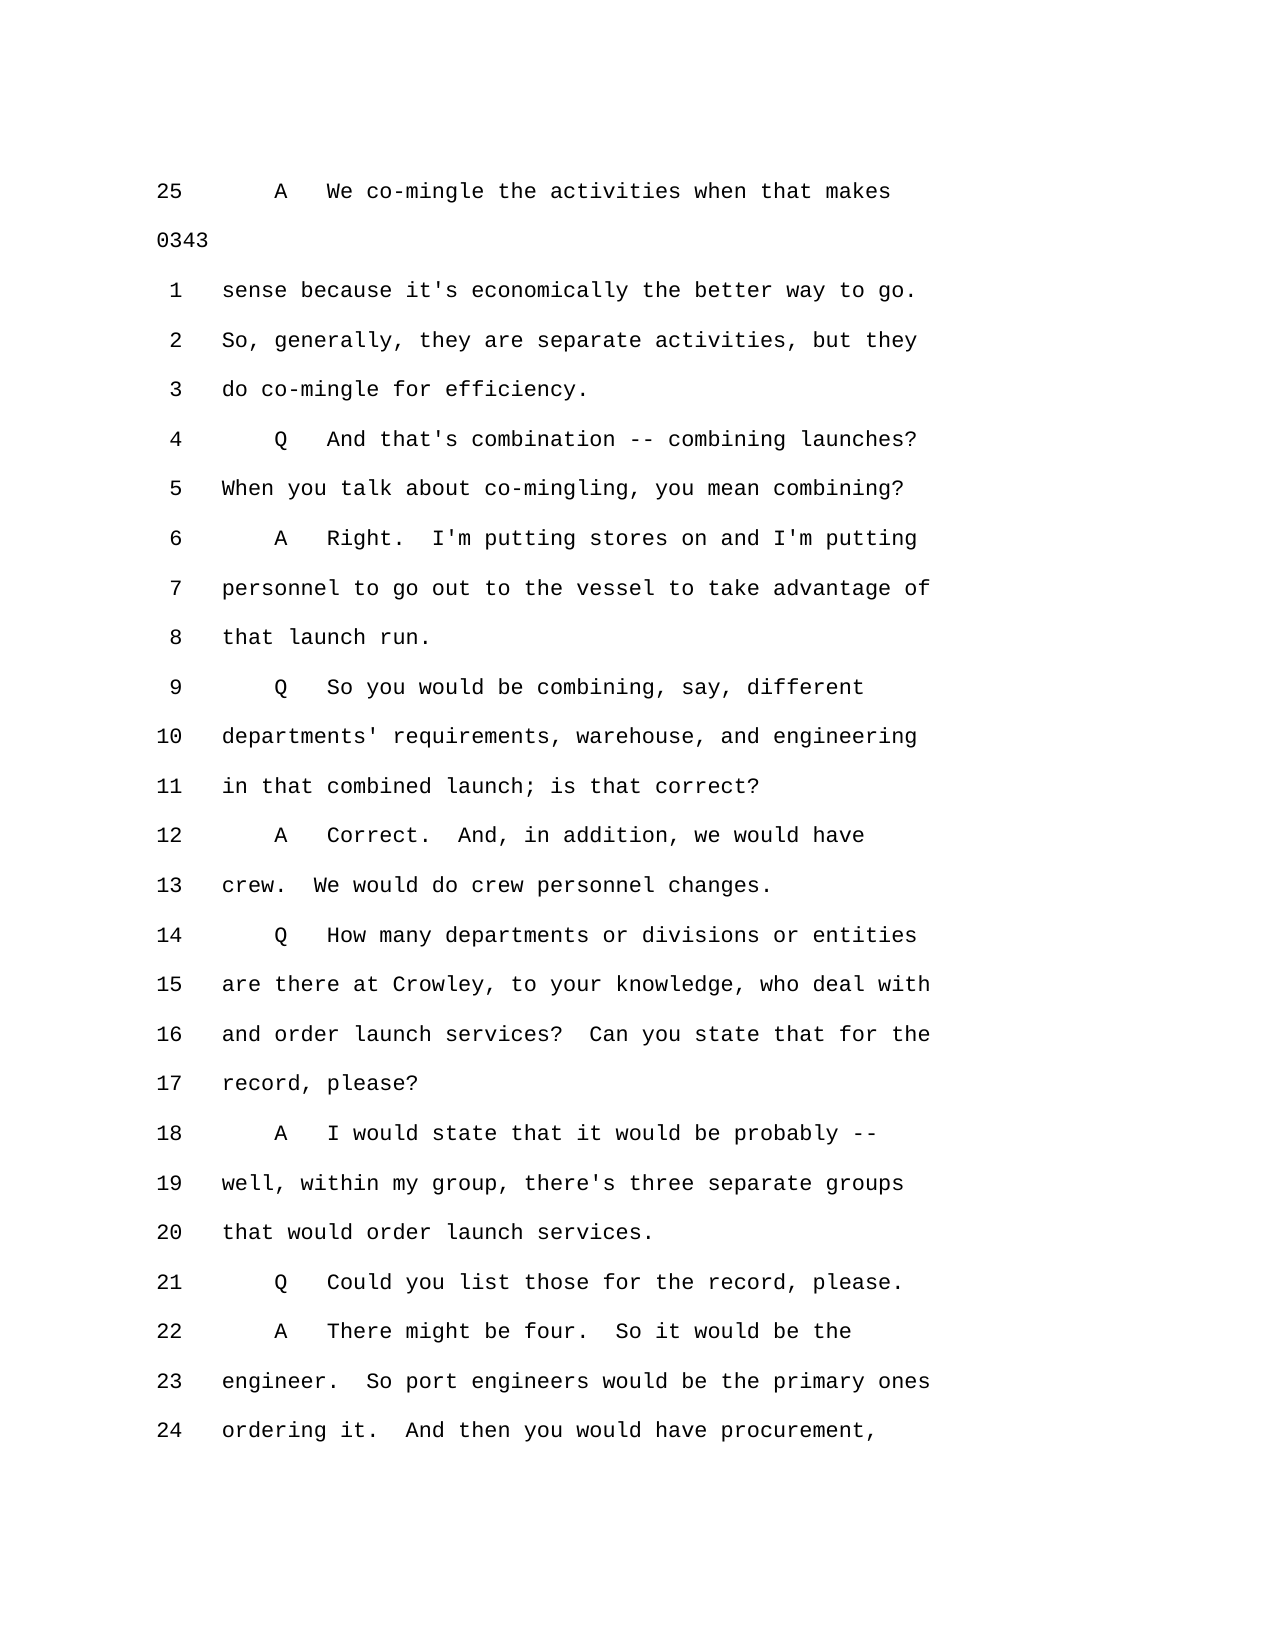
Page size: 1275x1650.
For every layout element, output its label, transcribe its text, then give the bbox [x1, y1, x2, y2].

text 3 do co-mingle for efficiency. [156, 378, 1119, 403]
text 24 ordering it. And then you would have procurement, [156, 1419, 1119, 1444]
text 7 personnel to go out to the vessel to take advantage of [156, 577, 1119, 601]
text 18 A I would state that it would be probably -- [156, 1122, 1119, 1147]
text 8 that launch run. [156, 626, 1119, 651]
text 4 Q And that's combination -- combining launches? [156, 428, 1119, 453]
text 14 Q How many departments or divisions or entities [156, 924, 1119, 948]
text 2 So, generally, they are separate activities, but they [156, 329, 1119, 353]
text 16 and order launch services? Can you state that for the [156, 1023, 1119, 1048]
text 21 Q Could you list those for the record, please. [156, 1271, 1119, 1296]
text 11 in that combined launch; is that correct? [156, 775, 1119, 800]
text 0343 [156, 229, 1119, 254]
text 23 engineer. So port engineers would be the primary ones [156, 1370, 1119, 1395]
text 5 When you talk about co-mingling, you mean combining? [156, 477, 1119, 502]
text 6 A Right. I'm putting stores on and I'm putting [156, 527, 1119, 552]
text 13 crew. We would do crew personnel changes. [156, 874, 1119, 899]
text 15 are there at Crowley, to your knowledge, who deal with [156, 973, 1119, 998]
text 25 A We co-mingle the activities when that makes [156, 180, 1119, 205]
text 12 A Correct. And, in addition, we would have [156, 824, 1119, 849]
text 1 sense because it's economically the better way to go. [156, 279, 1119, 304]
text 9 Q So you would be combining, say, different [156, 676, 1119, 701]
text 10 departments' requirements, warehouse, and engineering [156, 725, 1119, 750]
text 17 record, please? [156, 1072, 1119, 1097]
text 20 that would order launch services. [156, 1221, 1119, 1246]
text 22 A There might be four. So it would be the [156, 1320, 1119, 1345]
text 19 well, within my group, there's three separate groups [156, 1172, 1119, 1196]
